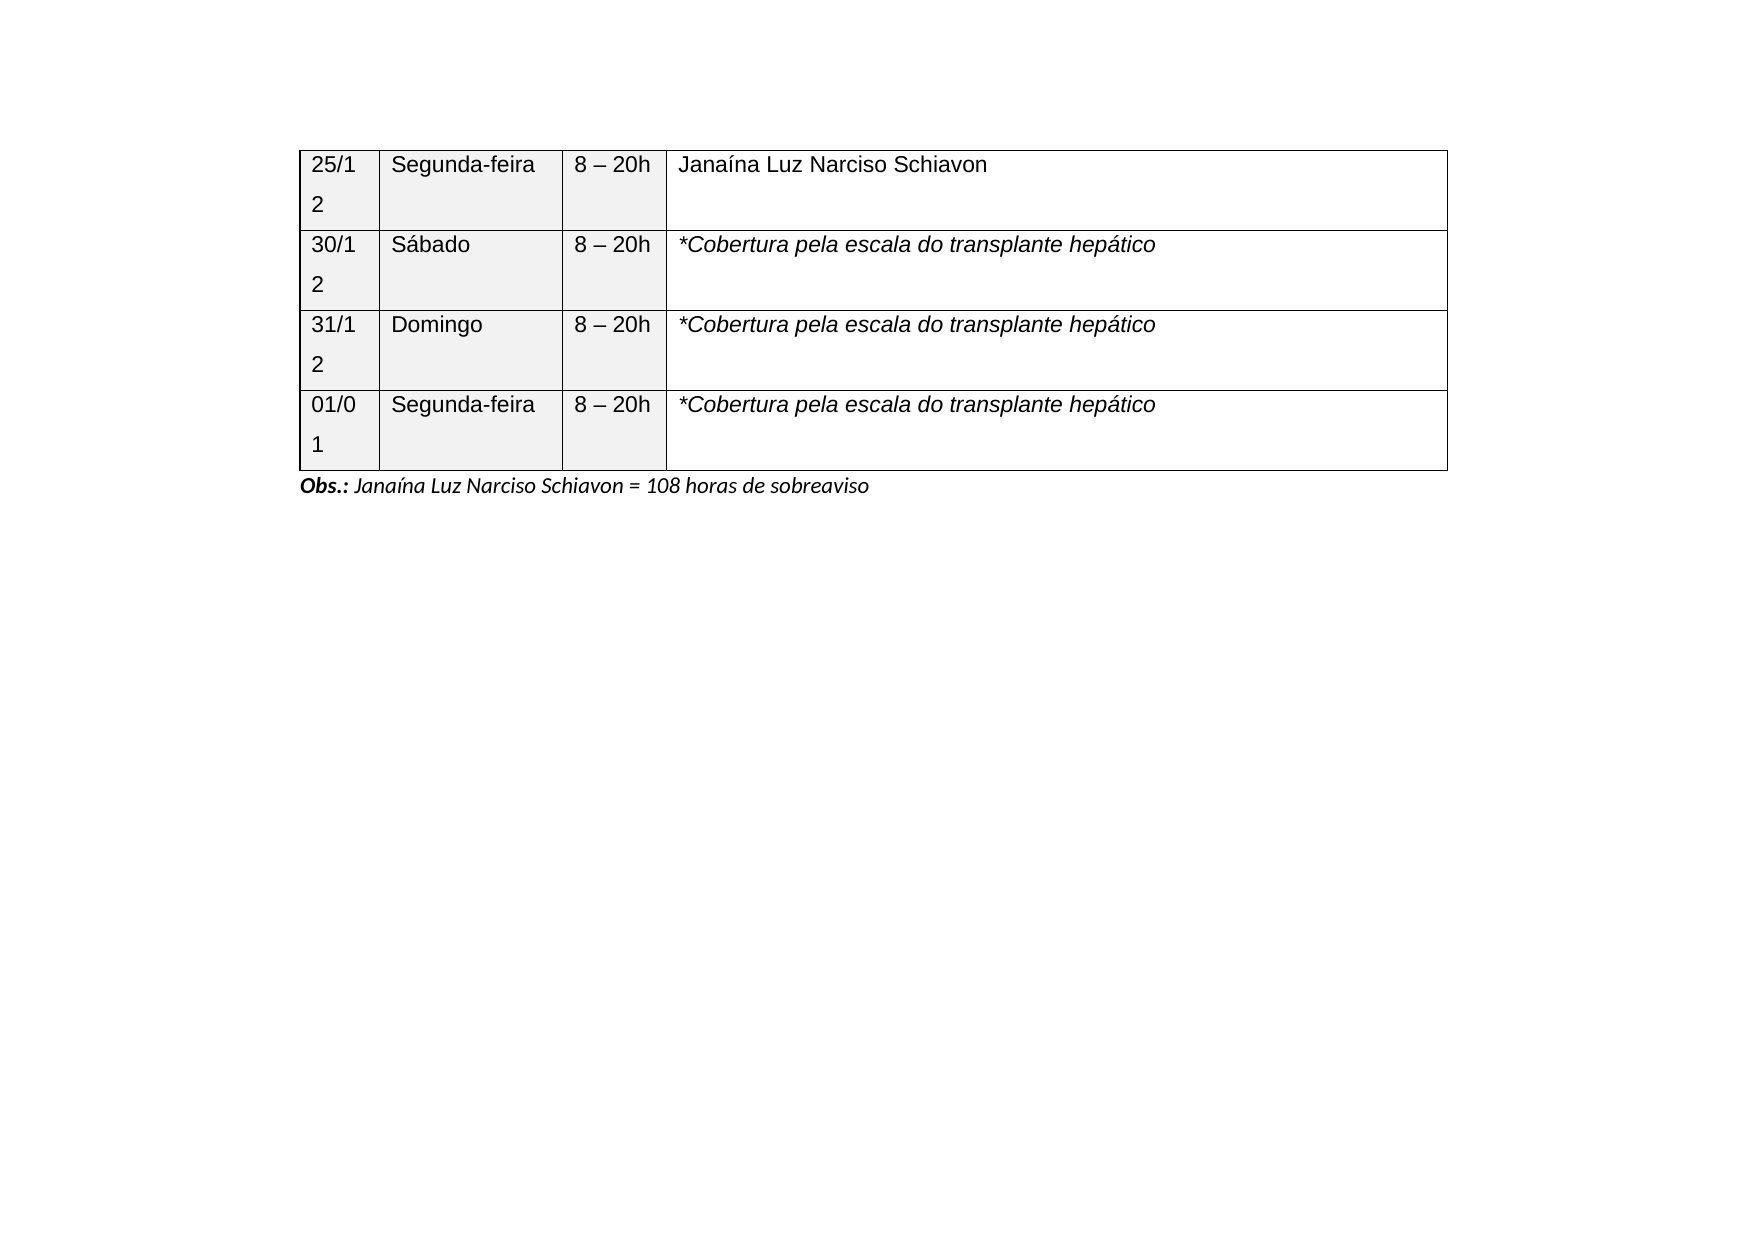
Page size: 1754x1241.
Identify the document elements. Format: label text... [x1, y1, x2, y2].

table_cell 8 – 20h [563, 391, 666, 470]
table_cell *Cobertura pela escala do transplante hepático [667, 391, 1447, 470]
table_cell 30/12 [301, 231, 379, 310]
table_cell 25/12 [301, 151, 379, 230]
table_cell Domingo [380, 311, 562, 390]
table_cell *Cobertura pela escala do transplante hepático [667, 231, 1447, 310]
table_cell Segunda-feira [380, 151, 562, 230]
table_cell Segunda-feira [380, 391, 562, 470]
table_cell 8 – 20h [563, 231, 666, 310]
table_cell 8 – 20h [563, 311, 666, 390]
table_cell 8 – 20h [563, 151, 666, 230]
table_cell 01/01 [301, 391, 379, 470]
text Obs.: Janaína Luz Narciso Schiavon = 108 horas de sobreaviso [300, 471, 1454, 499]
table_cell 31/12 [301, 311, 379, 390]
table_cell *Cobertura pela escala do transplante hepático [667, 311, 1447, 390]
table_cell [667, 151, 1447, 230]
table_cell Sábado [380, 231, 562, 310]
